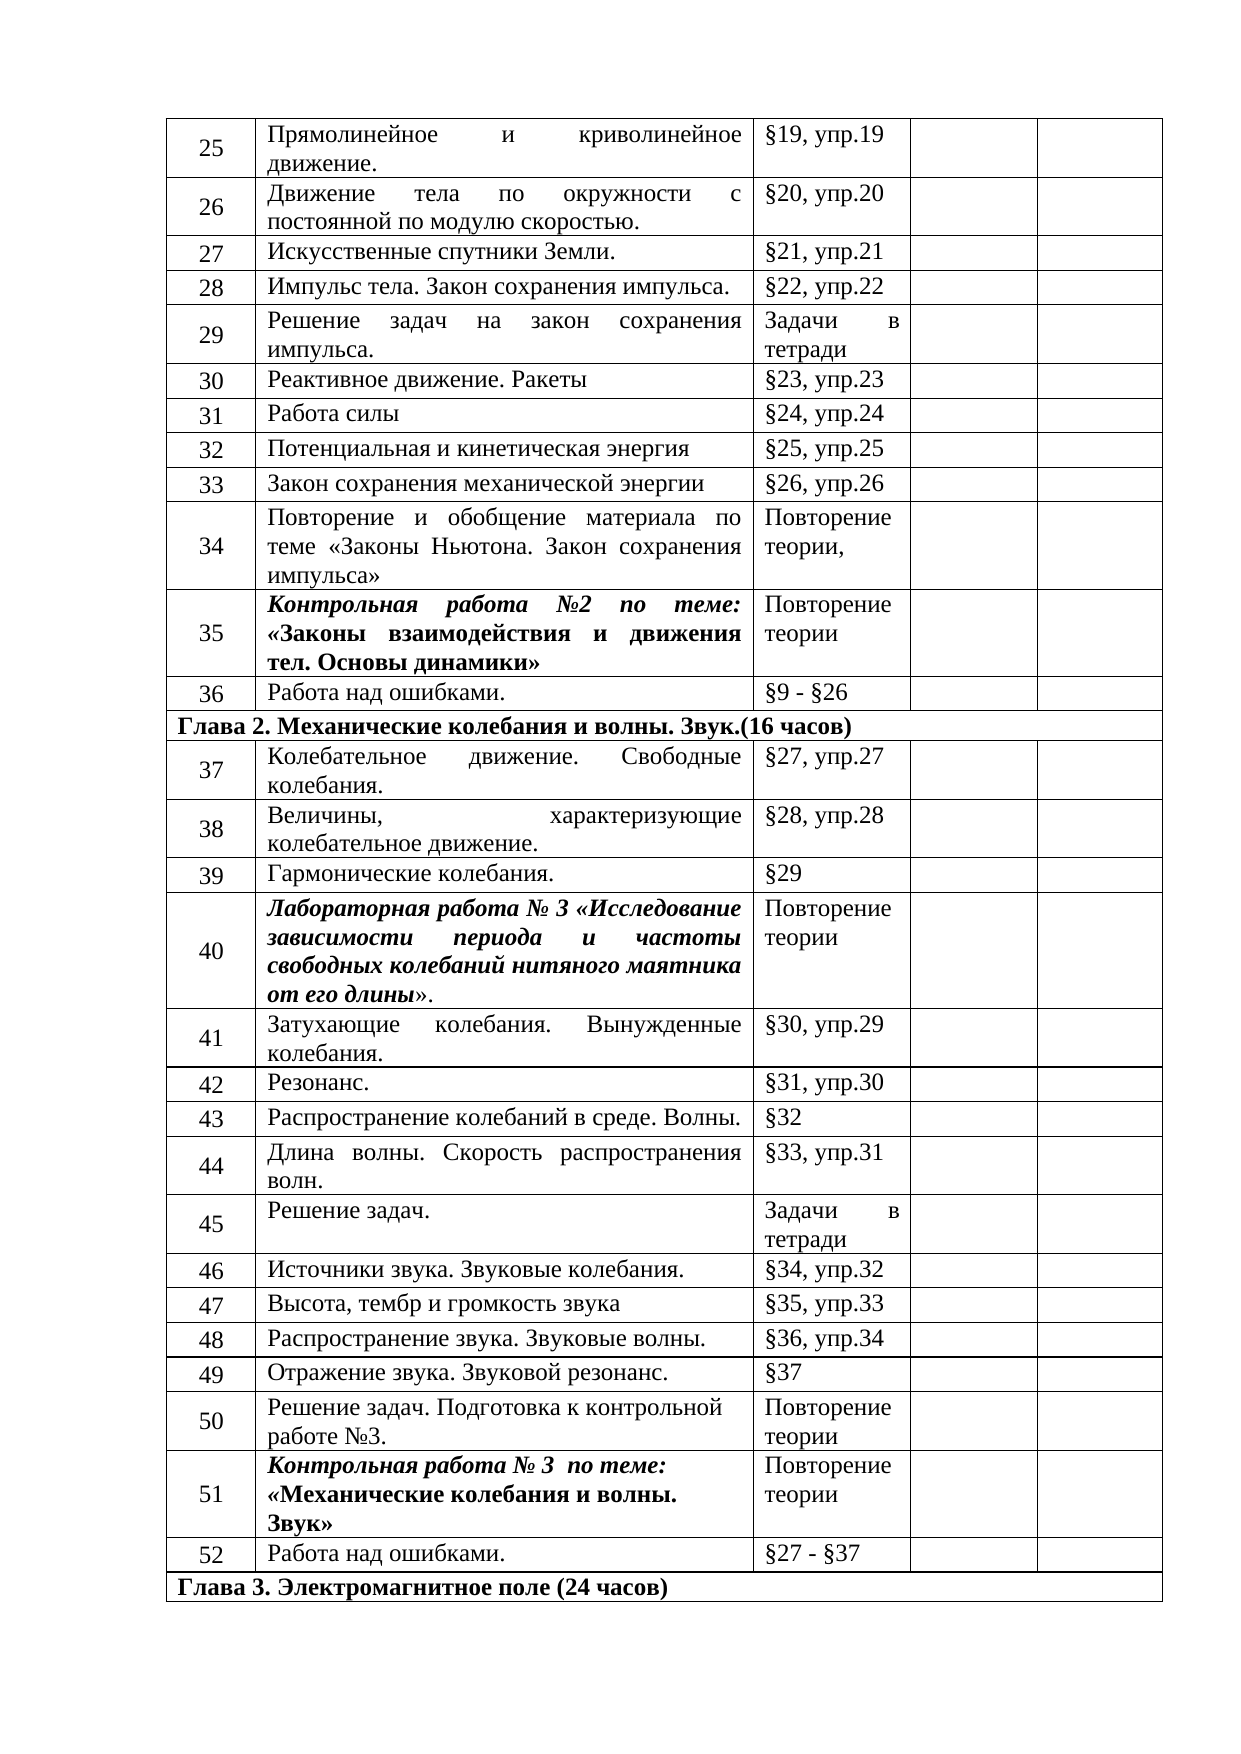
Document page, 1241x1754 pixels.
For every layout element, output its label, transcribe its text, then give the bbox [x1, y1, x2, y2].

table_cell [1038, 677, 1162, 710]
table_cell §19, упр.19 [754, 119, 910, 177]
table_cell [911, 1288, 1037, 1322]
table_cell Лабораторная работа № 3 «Исследование зависимости периода и частоты свободных колебаний нитяного маятника от его длины». [256, 893, 753, 1008]
table_cell [1038, 1288, 1162, 1322]
table_cell [911, 178, 1037, 235]
table_cell Движение тела по окружности с постоянной по модулю скоростью. [256, 178, 753, 235]
table_cell 38 [167, 800, 255, 857]
table_cell [1038, 1068, 1162, 1101]
table_cell [911, 433, 1037, 467]
table_cell Затухающие колебания. Вынужденные колебания. [256, 1009, 753, 1066]
table_cell [1038, 364, 1162, 397]
table_cell Работа над ошибками. [256, 1538, 753, 1571]
table_cell [1038, 800, 1162, 857]
table_cell §27 - §37 [754, 1538, 910, 1571]
table_cell [1038, 468, 1162, 501]
table_cell Резонанс. [256, 1068, 753, 1101]
table_cell [1038, 1538, 1162, 1571]
table_cell 47 [167, 1288, 255, 1322]
table_cell [1038, 1451, 1162, 1537]
table_cell §31, упр.30 [754, 1068, 910, 1101]
table_cell [911, 119, 1037, 177]
table_cell 42 [167, 1068, 255, 1101]
table_cell [911, 468, 1037, 501]
table_cell §28, упр.28 [754, 800, 910, 857]
table_cell Импульс тела. Закон сохранения импульса. [256, 271, 753, 304]
table_cell Задачи в тетради [754, 1195, 910, 1253]
table_cell §35, упр.33 [754, 1288, 910, 1322]
table_cell [1038, 1254, 1162, 1287]
table_cell Решение задач на закон сохранения импульса. [256, 305, 753, 363]
table_cell 48 [167, 1323, 255, 1356]
table_cell [911, 1451, 1037, 1537]
table_cell [1038, 1137, 1162, 1194]
table_cell 51 [167, 1451, 255, 1537]
table_cell [911, 1358, 1037, 1391]
table_cell 41 [167, 1009, 255, 1066]
table_cell 44 [167, 1137, 255, 1194]
table_cell Реактивное движение. Ракеты [256, 364, 753, 397]
table_cell Повторение теории [754, 1392, 910, 1449]
table_cell Колебательное движение. Свободные колебания. [256, 741, 753, 799]
table_cell 26 [167, 178, 255, 235]
table_cell [911, 271, 1037, 304]
table_cell Источники звука. Звуковые колебания. [256, 1254, 753, 1287]
table_cell Повторение теории [754, 1451, 910, 1537]
table_cell [1038, 433, 1162, 467]
table_cell [1038, 1358, 1162, 1391]
table_cell §23, упр.23 [754, 364, 910, 397]
table_cell [1038, 502, 1162, 588]
table_cell [911, 1068, 1037, 1101]
table_cell Контрольная работа № 3 по теме: «Механические колебания и волны. Звук» [256, 1451, 753, 1537]
table_cell 45 [167, 1195, 255, 1253]
table_cell §27, упр.27 [754, 741, 910, 799]
table_cell 37 [167, 741, 255, 799]
table_cell [1038, 741, 1162, 799]
table_cell Распространение колебаний в среде. Волны. [256, 1102, 753, 1136]
table_cell [911, 590, 1037, 676]
table_cell 32 [167, 433, 255, 467]
table_cell 33 [167, 468, 255, 501]
table_cell §24, упр.24 [754, 399, 910, 432]
table_cell §20, упр.20 [754, 178, 910, 235]
table_cell 50 [167, 1392, 255, 1449]
table_cell §22, упр.22 [754, 271, 910, 304]
table_cell 39 [167, 858, 255, 892]
table_cell §30, упр.29 [754, 1009, 910, 1066]
table_cell Гармонические колебания. [256, 858, 753, 892]
table_cell Контрольная работа №2 по теме: «Законы взаимодействия и движения тел. Основы динамики» [256, 590, 753, 676]
table_cell §36, упр.34 [754, 1323, 910, 1356]
table_cell Величины, характеризующие колебательное движение. [256, 800, 753, 857]
table_cell [1038, 305, 1162, 363]
table_cell §32 [754, 1102, 910, 1136]
table_cell [911, 1392, 1037, 1449]
table_cell [911, 236, 1037, 270]
table_cell [1038, 399, 1162, 432]
table_cell §33, упр.31 [754, 1137, 910, 1194]
table_cell [1038, 236, 1162, 270]
table_cell [911, 858, 1037, 892]
table_cell [911, 1137, 1037, 1194]
table_cell Искусственные спутники Земли. [256, 236, 753, 270]
table_cell [1038, 858, 1162, 892]
table_cell §9 - §26 [754, 677, 910, 710]
table_cell [911, 1323, 1037, 1356]
table_cell Задачи в тетради [754, 305, 910, 363]
table_cell [1038, 1323, 1162, 1356]
table_cell [911, 1254, 1037, 1287]
table_cell Повторение и обобщение материала по теме «Законы Ньютона. Закон сохранения импульса» [256, 502, 753, 588]
table_cell [911, 677, 1037, 710]
table_cell [911, 893, 1037, 1008]
table_cell Потенциальная и кинетическая энергия [256, 433, 753, 467]
table_cell [1038, 590, 1162, 676]
table_cell [911, 502, 1037, 588]
table_cell 35 [167, 590, 255, 676]
table_cell [1038, 1392, 1162, 1449]
table_cell [911, 1009, 1037, 1066]
table_cell Длина волны. Скорость распространения волн. [256, 1137, 753, 1194]
table_cell [1038, 893, 1162, 1008]
table_cell 34 [167, 502, 255, 588]
table_cell §37 [754, 1358, 910, 1391]
table_cell Решение задач. Подготовка к контрольной работе №3. [256, 1392, 753, 1449]
table_cell 46 [167, 1254, 255, 1287]
table_cell 25 [167, 119, 255, 177]
table_cell 49 [167, 1358, 255, 1391]
table_cell [1038, 1102, 1162, 1136]
table_cell [911, 741, 1037, 799]
table_cell 36 [167, 677, 255, 710]
table_cell [911, 800, 1037, 857]
table_cell Распространение звука. Звуковые волны. [256, 1323, 753, 1356]
table_cell [911, 1195, 1037, 1253]
table_cell Глава 2. Механические колебания и волны. Звук.(16 часов) [167, 711, 1162, 740]
table_cell Отражение звука. Звуковой резонанс. [256, 1358, 753, 1391]
table_cell Прямолинейное и криволинейное движение. [256, 119, 753, 177]
table_cell [911, 1102, 1037, 1136]
table_cell 52 [167, 1538, 255, 1571]
table_cell [911, 1538, 1037, 1571]
table_cell §34, упр.32 [754, 1254, 910, 1287]
table_cell [911, 399, 1037, 432]
table_cell [1038, 178, 1162, 235]
table_cell [1038, 119, 1162, 177]
table_cell 43 [167, 1102, 255, 1136]
table_cell [1038, 1009, 1162, 1066]
table_cell [911, 305, 1037, 363]
table_cell [1038, 271, 1162, 304]
table_cell §21, упр.21 [754, 236, 910, 270]
table_cell Закон сохранения механической энергии [256, 468, 753, 501]
table_cell 31 [167, 399, 255, 432]
table_cell Работа силы [256, 399, 753, 432]
table_cell 29 [167, 305, 255, 363]
table_cell Повторение теории [754, 590, 910, 676]
table_cell Глава 3. Электромагнитное поле (24 часов) [167, 1573, 1162, 1601]
table_cell Решение задач. [256, 1195, 753, 1253]
table_cell 30 [167, 364, 255, 397]
table_cell [1038, 1195, 1162, 1253]
table_cell §29 [754, 858, 910, 892]
table_cell Повторение теории [754, 893, 910, 1008]
table_cell 40 [167, 893, 255, 1008]
table_cell 28 [167, 271, 255, 304]
table_cell 27 [167, 236, 255, 270]
table_cell Высота, тембр и громкость звука [256, 1288, 753, 1322]
table_cell §25, упр.25 [754, 433, 910, 467]
table_cell §26, упр.26 [754, 468, 910, 501]
table_cell [911, 364, 1037, 397]
table_cell Повторение теории, [754, 502, 910, 588]
table_cell Работа над ошибками. [256, 677, 753, 710]
